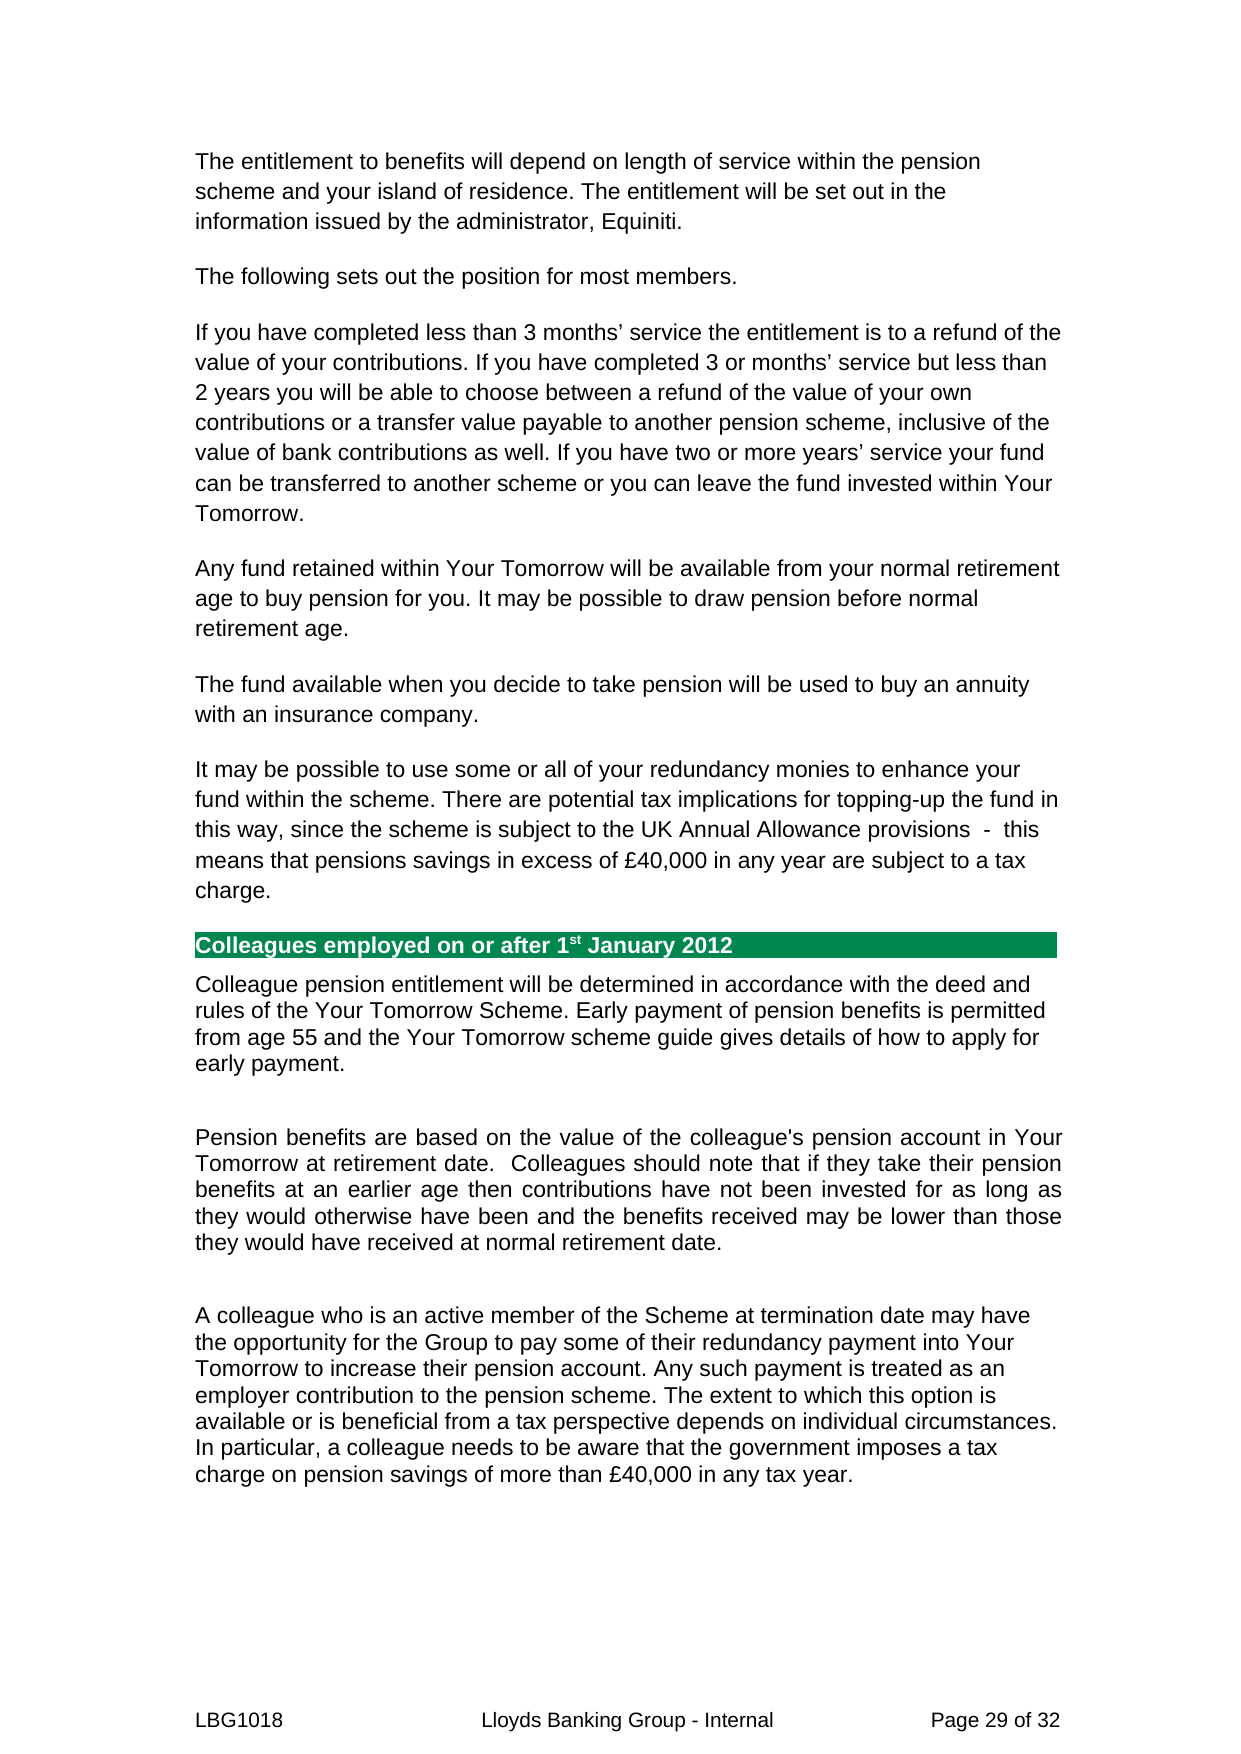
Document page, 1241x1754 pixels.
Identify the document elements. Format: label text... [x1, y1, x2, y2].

text Colleague pension entitlement will be determined in accordance with the deed and rules of the Your Tomorrow Scheme. Early payment of pension benefits is permitted from age 55 and the Your Tomorrow scheme guide gives details of how to apply for early payment. [195, 971, 1063, 1076]
text If you have completed less than 3 months’ service the entitlement is to a refund of the value of your contributions. If you have completed 3 or months’ service but less than 2 years you will be able to choose between a refund of the value of your own contributions or a transfer value payable to another pension scheme, inclusive of the value of bank contributions as well. If you have two or more years’ service your fund can be transferred to another scheme or you can leave the fund invested within Your Tomorrow. [195, 318, 1063, 526]
subtitle Colleagues employed on or after 1st January 2012 [195, 932, 1057, 958]
text The fund available when you decide to take pension will be used to buy an annuity with an insurance company. [195, 671, 1063, 727]
text It may be possible to use some or all of your redundancy monies to enhance your fund within the scheme. There are potential tax implications for topping-up the fund in this way, since the scheme is subject to the UK Annual Allowance provisions - this means that pensions savings in excess of £40,000 in any year are subject to a tax charge. [195, 756, 1063, 903]
text The following sets out the position for most members. [195, 263, 1063, 290]
text The entitlement to benefits will depend on length of service within the pension scheme and your island of residence. The entitlement will be set out in the information issued by the administrator, Equiniti. [195, 148, 1063, 234]
text A colleague who is an active member of the Scheme at termination date may have the opportunity for the Group to pay some of their redundancy payment into Your Tomorrow to increase their pension account. Any such payment is treated as an employer contribution to the pension scheme. The extent to which this option is available or is beneficial from a tax perspective depends on individual circumstances. In particular, a colleague needs to be aware that the government imposes a tax charge on pension savings of more than £40,000 in any tax year. [195, 1302, 1063, 1487]
text Any fund retained within Your Tomorrow will be available from your normal retirement age to buy pension for you. It may be possible to draw pension before normal retirement age. [195, 555, 1063, 642]
text Pension benefits are based on the value of the colleague's pension account in Your Tomorrow at retirement date. Colleagues should note that if they take their pension benefits at an earlier age then contributions have not been invested for as long as they would otherwise have been and the benefits received may be lower than those they would have received at normal retirement date. [195, 1123, 1063, 1255]
